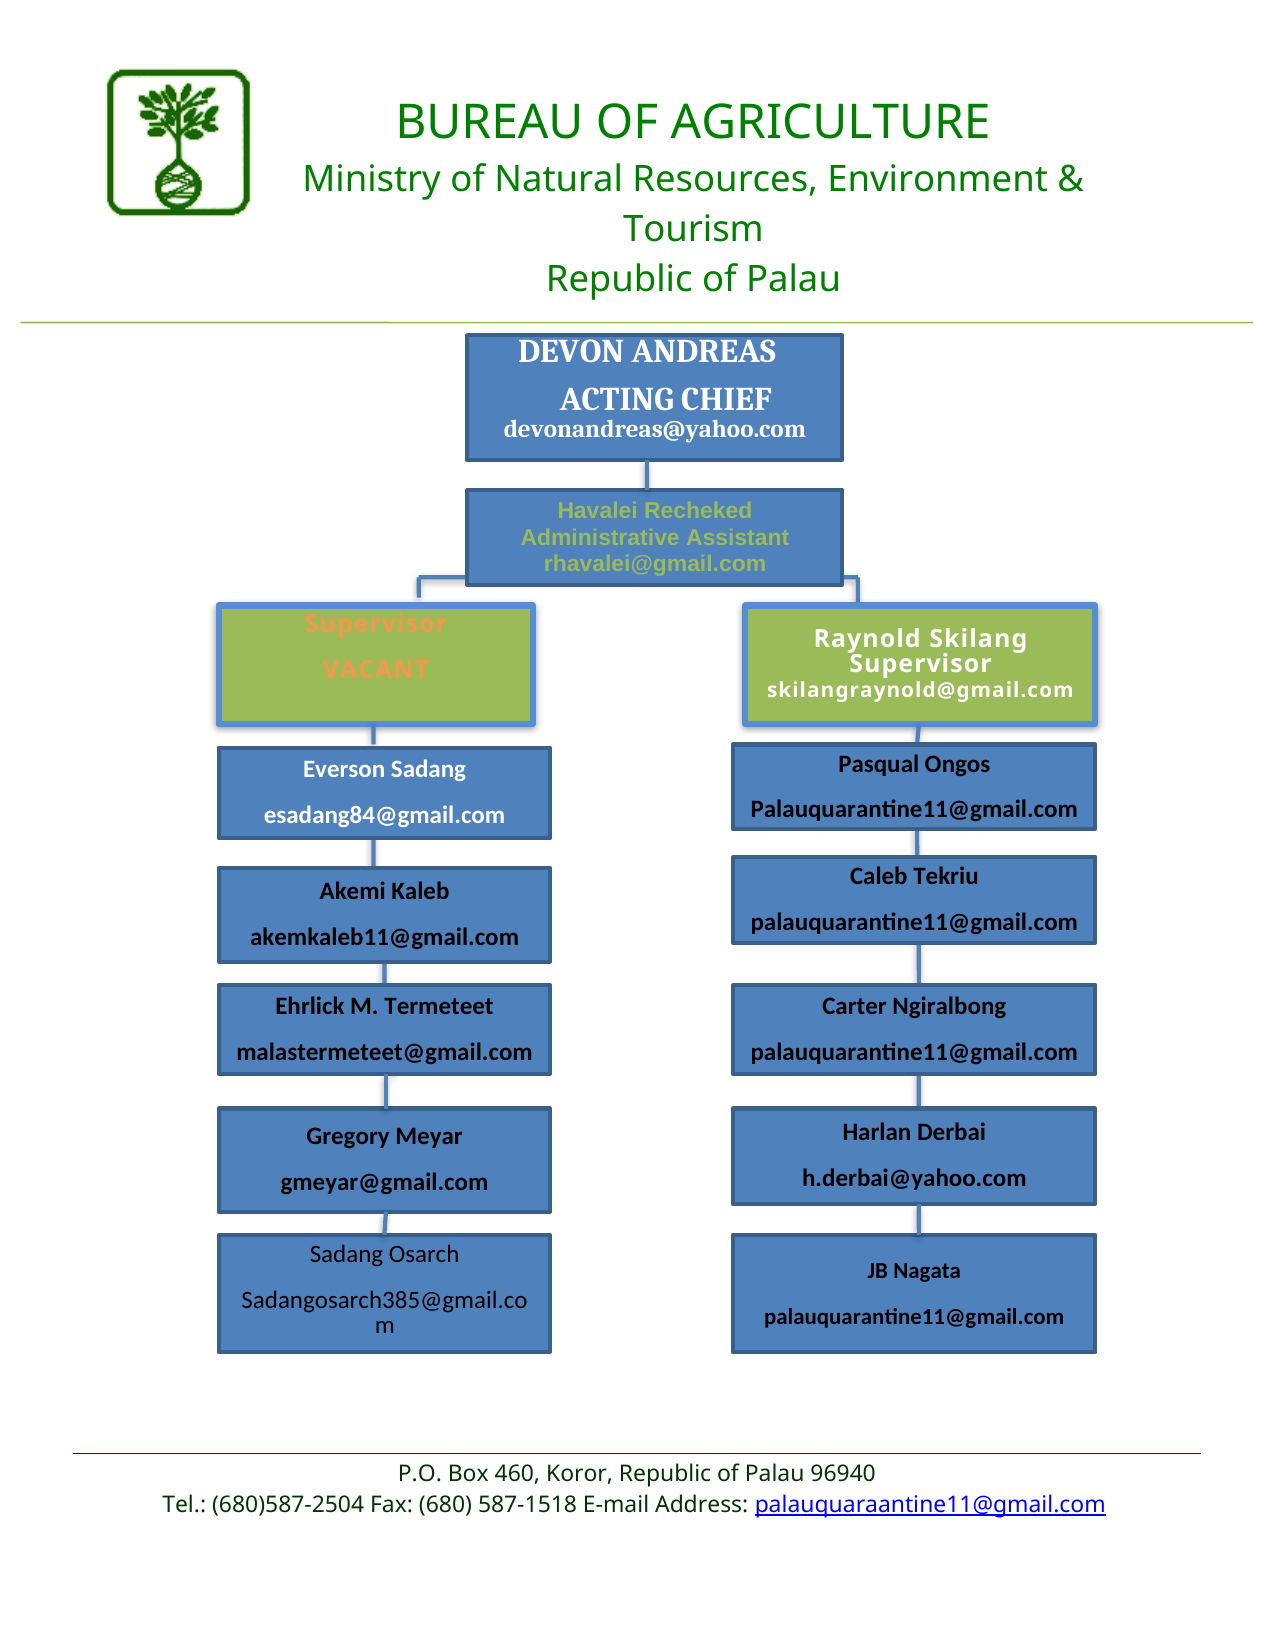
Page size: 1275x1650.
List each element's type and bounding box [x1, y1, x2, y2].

picture [103, 67, 256, 220]
